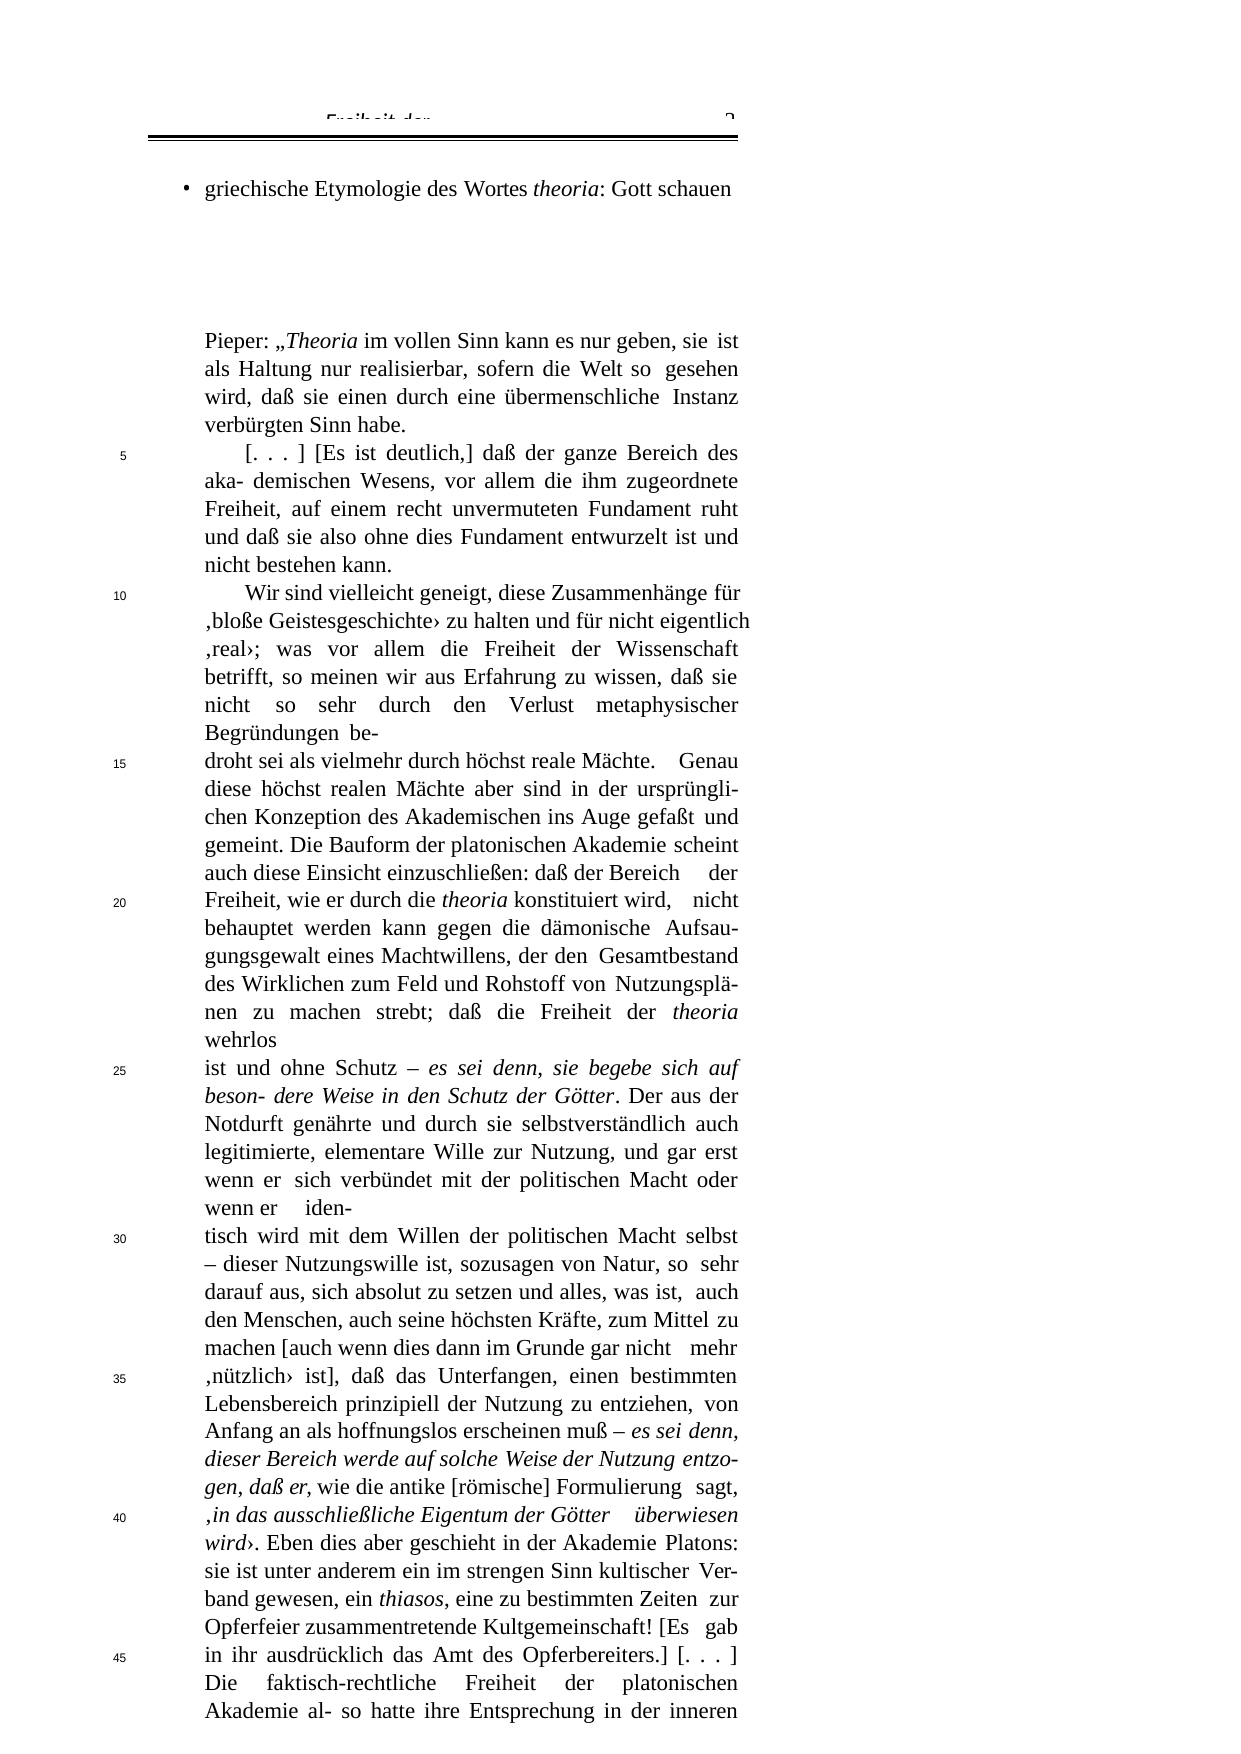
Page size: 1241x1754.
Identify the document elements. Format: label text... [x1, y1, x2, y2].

text 5 [. . . ] [Es ist deutlich,] daß der ganze Bereich des aka- demischen Wesens, vor allem die ihm zugeordnete Freiheit, auf einem recht unvermuteten Fundament ruht und daß sie also ohne dies Fundament entwurzelt ist und nicht bestehen kann. [120, 439, 738, 577]
text ‚real›; was vor allem die Freiheit der Wissenschaft betrifft, so meinen wir aus Erfahrung zu wissen, daß sie nicht so sehr durch den Verlust metaphysischer Begründungen be- [204, 635, 738, 745]
text ‚bloße Geistesgeschichte› zu halten und für nicht eigentlich [204, 607, 1065, 633]
text 30 tisch wird mit dem Willen der politischen Macht selbst [113, 1222, 789, 1248]
text 25 ist und ohne Schutz – es sei denn, sie begebe sich auf beson- dere Weise in den Schutz der Götter. Der aus der Notdurft genährte und durch sie selbstverständlich auch legitimierte, elementare Wille zur Nutzung, und gar erst wenn er sich verbündet mit der politischen Macht oder wenn er iden- [113, 1054, 738, 1220]
text 35 ‚nützlich› ist], daß das Unterfangen, einen bestimmten Lebensbereich prinzipiell der Nutzung zu entziehen, von Anfang an als hoffnungslos erscheinen muß – es sei denn, dieser Bereich werde auf solche Weise der Nutzung entzo- gen, daß er, wie die antike [römische] Formulierung sagt, [113, 1362, 738, 1500]
text – dieser Nutzungswille ist, sozusagen von Natur, so sehr darauf aus, sich absolut zu setzen und alles, was ist, auch den Menschen, auch seine höchsten Kräfte, zum Mittel zu machen [auch wenn dies dann im Grunde gar nicht mehr [204, 1250, 738, 1360]
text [113, 1641, 738, 1723]
text Pieper: „Theoria im vollen Sinn kann es nur geben, sie ist als Haltung nur realisierbar, sofern die Welt so gesehen wird, daß sie einen durch eine übermenschliche Instanz verbürgten Sinn habe. [204, 327, 738, 437]
text 15 droht sei als vielmehr durch höchst reale Mächte. Genau diese höchst realen Mächte aber sind in der ursprüngli- chen Konzeption des Akademischen ins Auge gefaßt und gemeint. Die Bauform der platonischen Akademie scheint auch diese Einsicht einzuschließen: daß der Bereich der [113, 747, 738, 885]
text 10 Wir sind vielleicht geneigt, diese Zusammenhänge für [113, 579, 789, 605]
list griechische Etymologie des Wortes theoria: Gott schauen [182, 172, 789, 203]
text 20 Freiheit, wie er durch die theoria konstituiert wird, nicht behauptet werden kann gegen die dämonische Aufsau- gungsgewalt eines Machtwillens, der den Gesamtbestand des Wirklichen zum Feld und Rohstoff von Nutzungsplä- nen zu machen strebt; daß die Freiheit der theoria wehrlos [113, 887, 738, 1052]
text 40 ‚in das ausschließliche Eigentum der Götter überwiesen wird›. Eben dies aber geschieht in der Akademie Platons: sie ist unter anderem ein im strengen Sinn kultischer Ver- band gewesen, ein thiasos, eine zu bestimmten Zeiten zur Opferfeier zusammentretende Kultgemeinschaft! [Es gab [113, 1501, 738, 1639]
